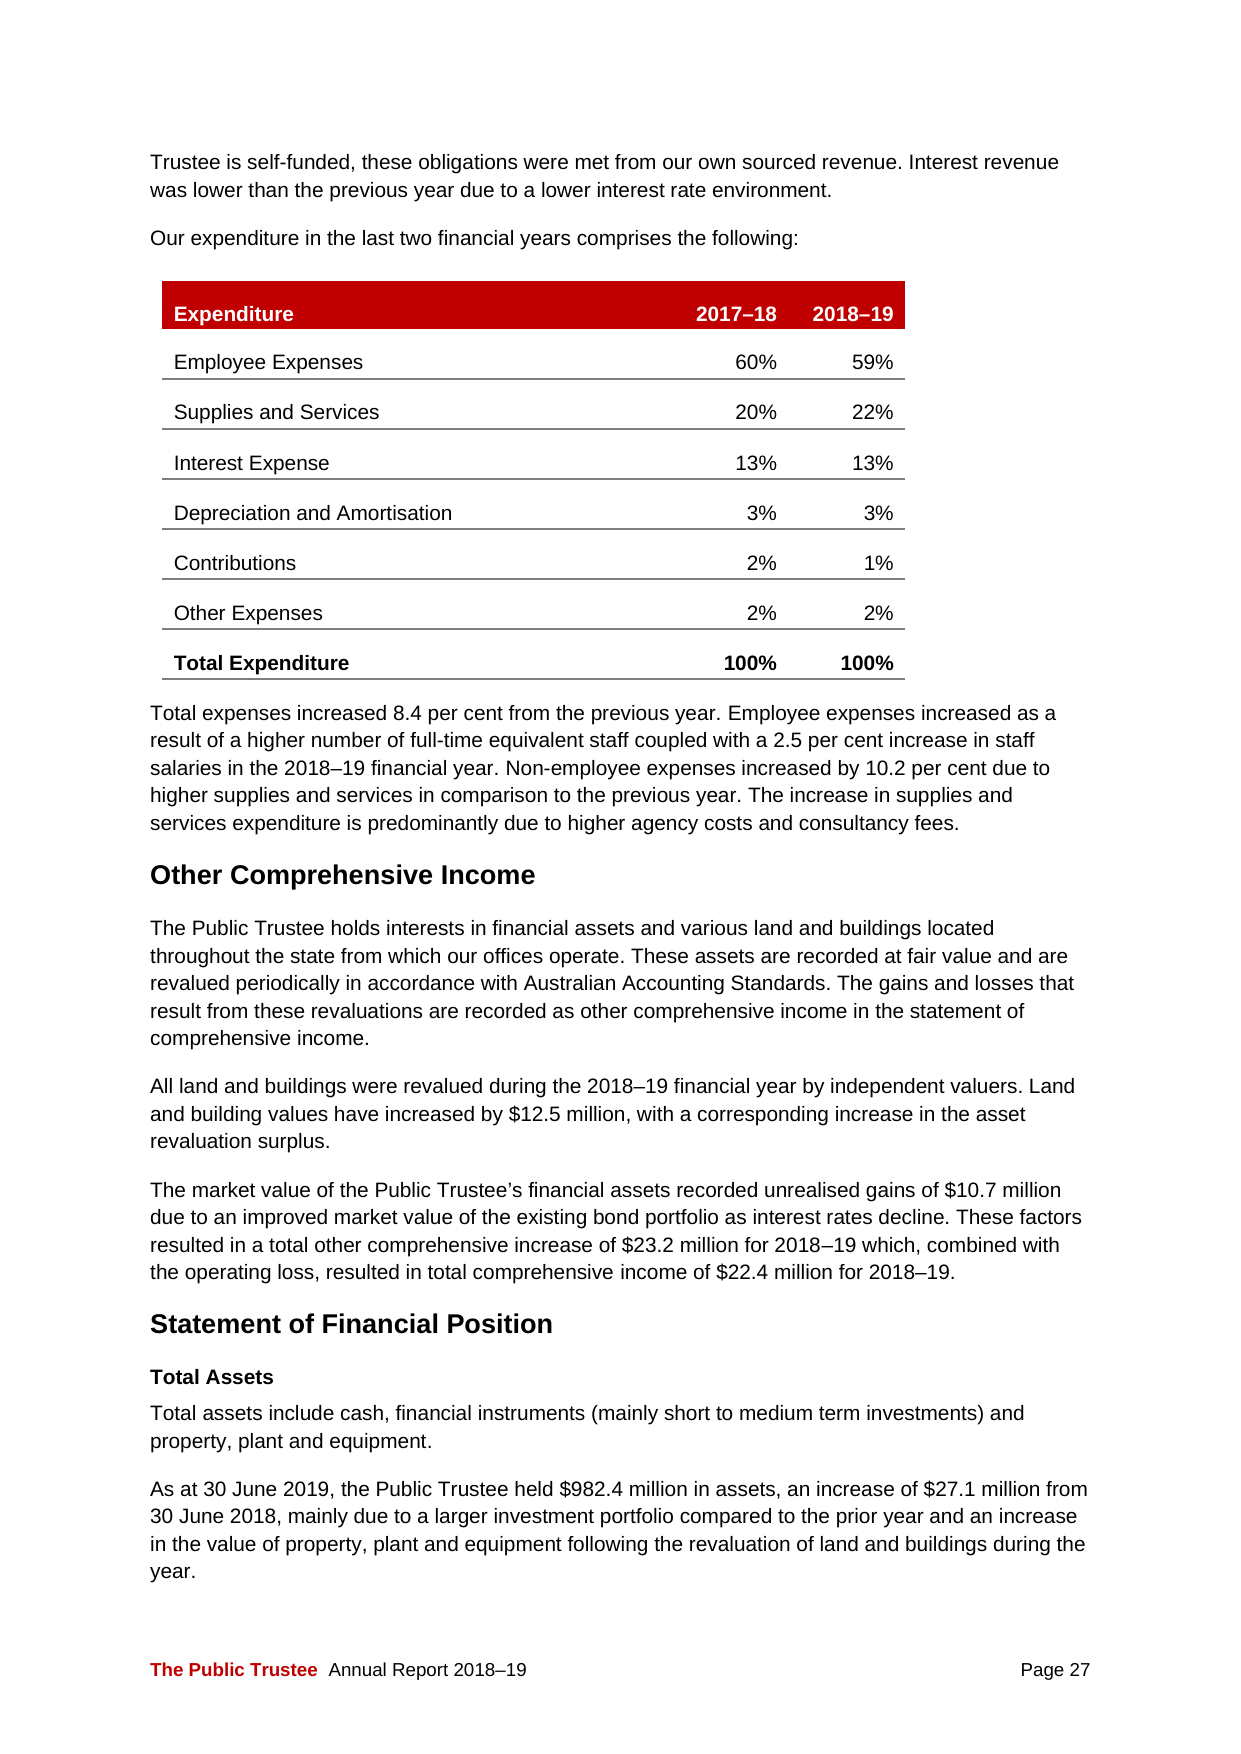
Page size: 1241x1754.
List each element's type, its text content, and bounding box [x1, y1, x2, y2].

table_cell 13% [777, 430, 905, 478]
table_header 2018–19 [777, 281, 905, 329]
table_cell 22% [777, 380, 905, 428]
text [150, 150, 1090, 201]
subtitle Other Comprehensive Income [150, 859, 1090, 890]
table_cell 13% [648, 430, 777, 478]
subtitle Total Assets [150, 1365, 1090, 1389]
table_cell 60% [648, 329, 777, 378]
text Our expenditure in the last two financial years comprises the following: [150, 226, 1090, 277]
table_cell Employee Expenses [162, 329, 648, 378]
table_cell 2% [648, 580, 777, 628]
text As at 30 June 2019, the Public Trustee held $982.4 million in assets, an increase of $27.1 million from 30 June 2018, mainly due to a larger investment portfolio compared to the prior year and an increase in the value of property, plant and equipment following the revaluation of land and buildings during the year. [150, 1477, 1090, 1583]
text All land and buildings were revalued during the 2018–19 financial year by independent valuers. Land and building values have increased by $12.5 million, with a corresponding increase in the asset revaluation surplus. [150, 1074, 1090, 1153]
table_cell 20% [648, 380, 777, 428]
text Total expenses increased 8.4 per cent from the previous year. Employee expenses increased as a result of a higher number of full-time equivalent staff coupled with a 2.5 per cent increase in staff salaries in the 2018–19 financial year. Non-employee expenses increased by 10.2 per cent due to higher supplies and services in comparison to the previous year. The increase in supplies and services expenditure is predominantly due to higher agency costs and consultancy fees. [150, 701, 1090, 835]
table_cell 59% [777, 329, 905, 378]
text The Public Trustee holds interests in financial assets and various land and buildings located throughout the state from which our offices operate. These assets are recorded at fair value and are revalued periodically in accordance with Australian Accounting Standards. The gains and losses that result from these revaluations are recorded as other comprehensive income in the statement of comprehensive income. [150, 916, 1090, 1050]
table_cell 2% [777, 580, 905, 628]
table_header Expenditure [162, 281, 648, 329]
table_cell Supplies and Services [162, 380, 648, 428]
table_cell Total Expenditure [162, 630, 648, 678]
table_cell 2% [648, 530, 777, 578]
table_header 2017–18 [648, 281, 777, 329]
table_cell 3% [648, 480, 777, 528]
table_cell Depreciation and Amortisation [162, 480, 648, 528]
table_cell 1% [777, 530, 905, 578]
table_cell Contributions [162, 530, 648, 578]
table_cell Other Expenses [162, 580, 648, 628]
text The market value of the Public Trustee’s financial assets recorded unrealised gains of $10.7 million due to an improved market value of the existing bond portfolio as interest rates decline. These factors resulted in a total other comprehensive increase of $23.2 million for 2018–19 which, combined with the operating loss, resulted in total comprehensive income of $22.4 million for 2018–19. [150, 1178, 1090, 1284]
table_cell 3% [777, 480, 905, 528]
table_cell 100% [777, 630, 905, 678]
text Total assets include cash, financial instruments (mainly short to medium term investments) and property, plant and equipment. [150, 1401, 1090, 1452]
table_cell 100% [648, 630, 777, 678]
table_cell Interest Expense [162, 430, 648, 478]
subtitle Statement of Financial Position [150, 1308, 1090, 1340]
